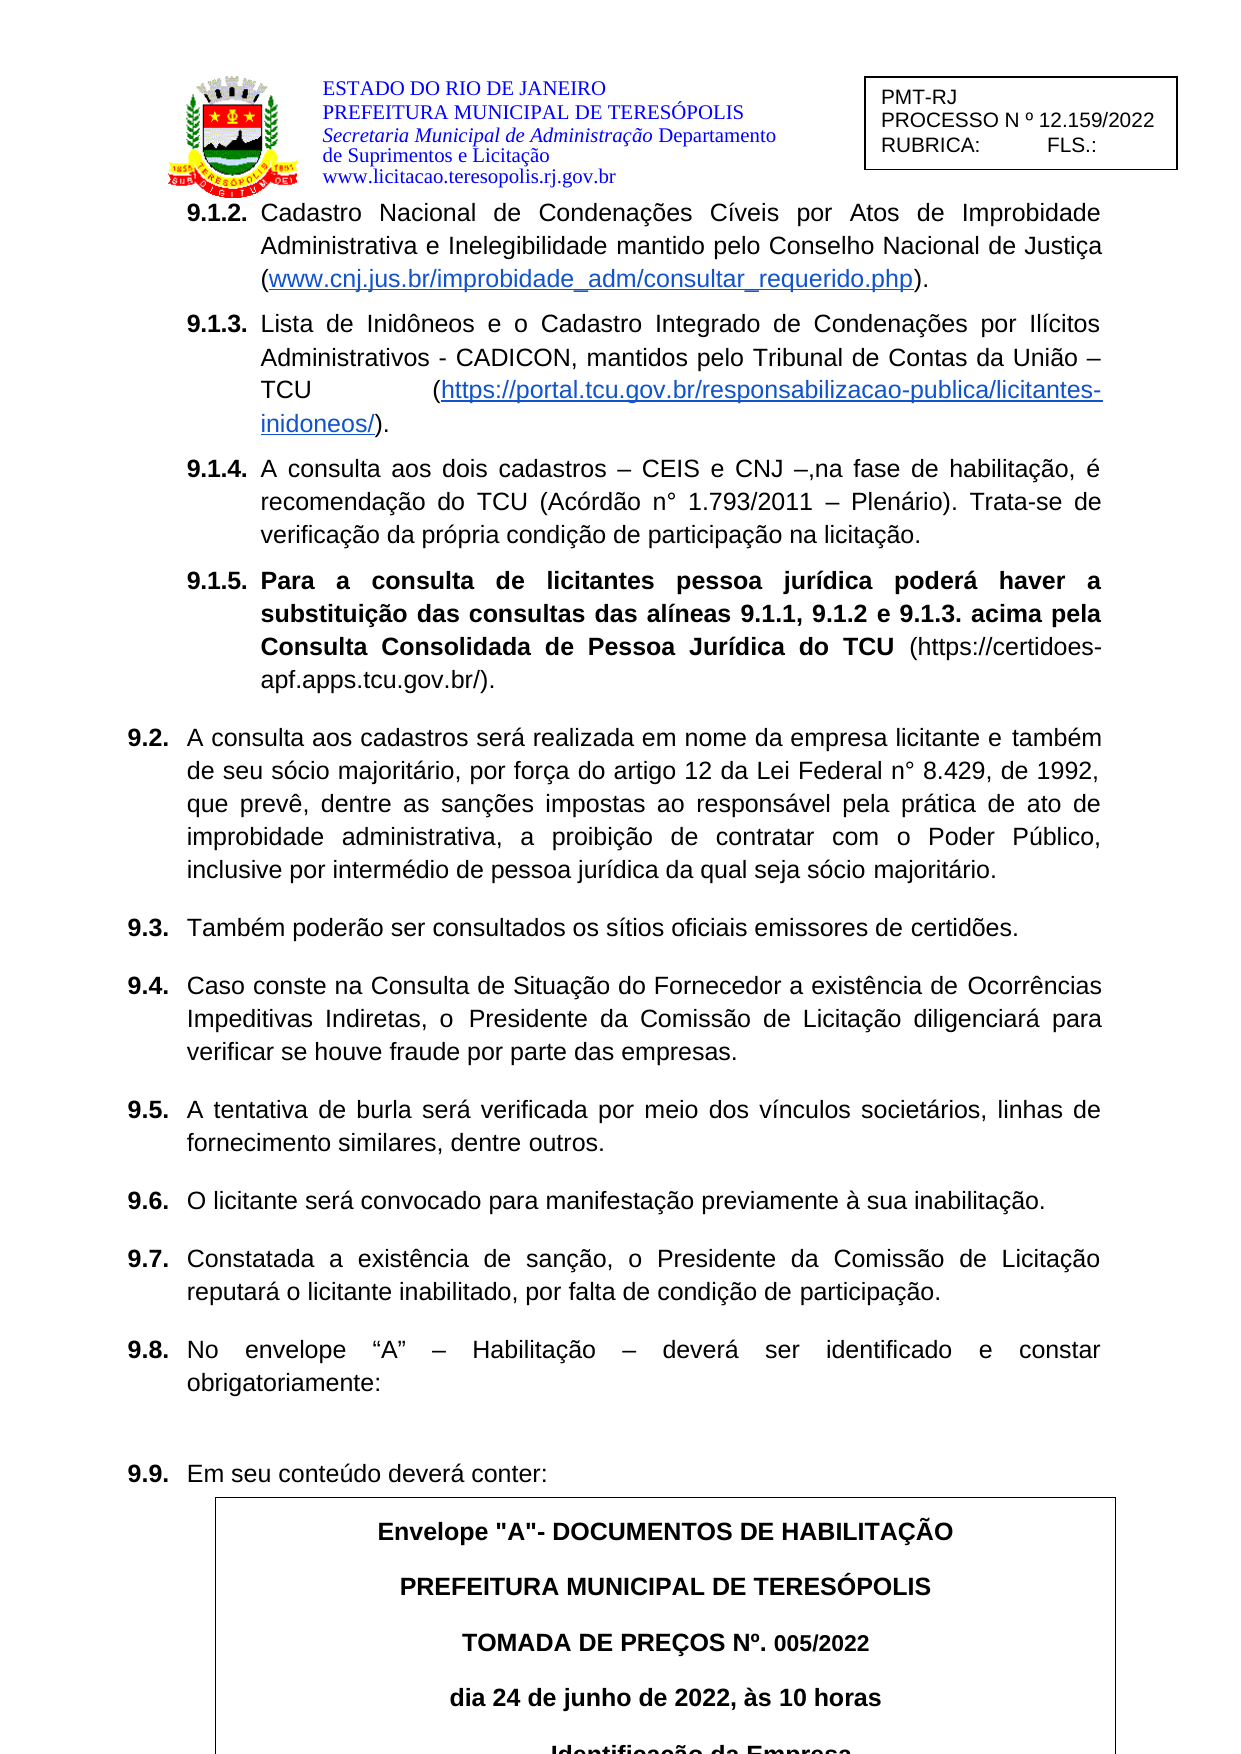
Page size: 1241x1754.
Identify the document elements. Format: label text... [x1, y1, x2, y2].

list Em seu conteúdo deverá conter: [127, 1459, 1102, 1488]
list Constatada a existência de sanção, o Presidente da Comissão de Licitação reputará o licitante inabilitado, por falta de condição de participação. [127, 1244, 1102, 1306]
list A consulta aos dois cadastros – CEIS e CNJ –,na fase de habilitação, é recomendação do TCU (Acórdão n° 1.793/2011 – Plenário). Trata-se de verificação da própria condição de participação na licitação. [187, 454, 1102, 549]
list O licitante será convocado para manifestação previamente à sua inabilitação. [127, 1186, 1102, 1215]
list Cadastro Nacional de Condenações Cíveis por Atos de Improbidade Administrativa e Inelegibilidade mantido pelo Conselho Nacional de Justiça (www.cnj.jus.br/improbidade_adm/consultar_requerido.php). [187, 198, 1102, 293]
list A consulta aos cadastros será realizada em nome da empresa licitante e também de seu sócio majoritário, por força do artigo 12 da Lei Federal n° 8.429, de 1992, que prevê, dentre as sanções impostas ao responsável pela prática de ato de improbidade administrativa, a proibição de contratar com o Poder Público, inclusive por intermédio de pessoa jurídica da qual seja sócio majoritário. [127, 723, 1102, 883]
list Também poderão ser consultados os sítios oficiais emissores de certidões. [127, 913, 1102, 942]
list Lista de Inidôneos e o Cadastro Integrado de Condenações por Ilícitos Administrativos - CADICON, mantidos pelo Tribunal de Contas da União – TCU (https://portal.tcu.gov.br/responsabilizacao-publica/licitantes- inidoneos/). [187, 309, 1102, 437]
list No envelope “A” – Habilitação – deverá ser identificado e constar obrigatoriamente: [127, 1335, 1102, 1397]
list A tentativa de burla será verificada por meio dos vínculos societários, linhas de fornecimento similares, dentre outros. [127, 1095, 1102, 1157]
picture [168, 76, 298, 198]
list Para a consulta de licitantes pessoa jurídica poderá haver a substituição das consultas das alíneas 9.1.1, 9.1.2 e 9.1.3. acima pela Consulta Consolidada de Pessoa Jurídica do TCU (https://certidoes-apf.apps.tcu.gov.br/). [187, 566, 1102, 693]
list Caso conste na Consulta de Situação do Fornecedor a existência de Ocorrências Impeditivas Indiretas, o Presidente da Comissão de Licitação diligenciará para verificar se houve fraude por parte das empresas. [127, 971, 1102, 1066]
